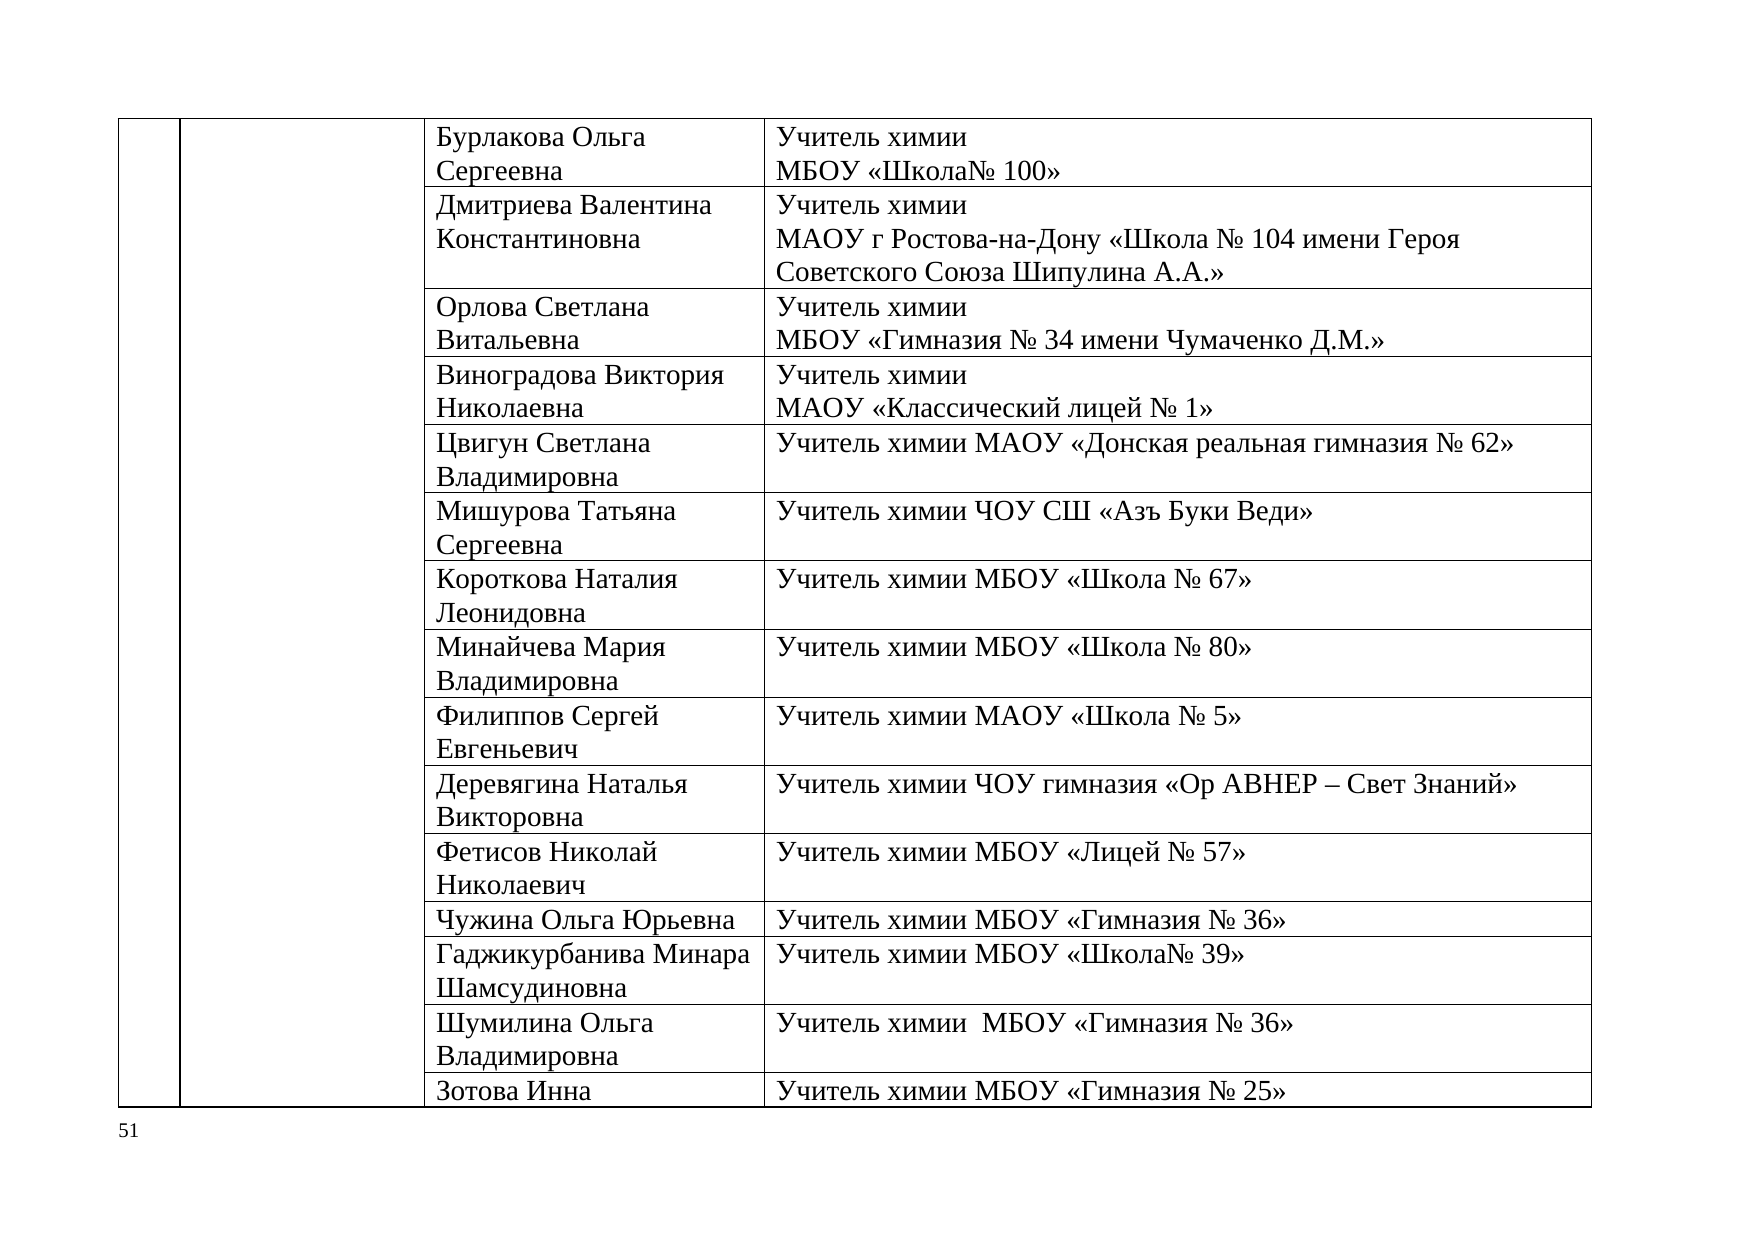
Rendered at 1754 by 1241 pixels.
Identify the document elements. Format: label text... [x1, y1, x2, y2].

table_cell Филиппов Сергей Евгеньевич [425, 698, 764, 765]
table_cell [765, 1073, 1591, 1106]
table_cell Чужина Ольга Юрьевна [425, 902, 764, 936]
table_cell Учитель химии МАОУ «Донская реальная гимназия № 62» [765, 425, 1591, 492]
table_cell Учитель химии МБОУ «Гимназия № 36» [765, 902, 1591, 936]
table_cell Дмитриева Валентина Константиновна [425, 187, 764, 288]
table_cell Учитель химии МБОУ «Гимназия № 36» [765, 1005, 1591, 1072]
table_cell Бурлакова Ольга Сергеевна [425, 119, 764, 186]
table_cell Учитель химии МБОУ «Школа № 67» [765, 561, 1591, 628]
table_cell Учитель химии МАОУ г Ростова-на-Дону «Школа № 104 имени Героя Советского Союза Шипулина А.А.» [765, 187, 1591, 288]
table_cell Учитель химии ЧОУ гимназия «Ор АВНЕР – Свет Знаний» [765, 766, 1591, 833]
table_cell Учитель химии МБОУ «Школа№ 39» [765, 937, 1591, 1004]
table_cell Учитель химии ЧОУ СШ «Азъ Буки Веди» [765, 493, 1591, 560]
table_cell Учитель химии МБОУ «Гимназия № 34 имени Чумаченко Д.М.» [765, 289, 1591, 356]
table_cell Деревягина Наталья Викторовна [425, 766, 764, 833]
table_cell Учитель химии МБОУ «Школа № 80» [765, 630, 1591, 697]
table_cell Минайчева Мария Владимировна [425, 630, 764, 697]
table_cell Шумилина Ольга Владимировна [425, 1005, 764, 1072]
table_cell Цвигун Светлана Владимировна [425, 425, 764, 492]
table_cell Орлова Светлана Витальевна [425, 289, 764, 356]
table_cell Гаджикурбанива Минара Шамсудиновна [425, 937, 764, 1004]
table_cell Учитель химии МАОУ «Школа № 5» [765, 698, 1591, 765]
table_cell Учитель химии МБОУ «Школа№ 100» [765, 119, 1591, 186]
table_cell Виноградова Виктория Николаевна [425, 357, 764, 424]
table_cell Фетисов Николай Николаевич [425, 834, 764, 901]
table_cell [425, 1073, 764, 1106]
table_cell Учитель химии МБОУ «Лицей № 57» [765, 834, 1591, 901]
table_cell Короткова Наталия Леонидовна [425, 561, 764, 628]
table_cell Мишурова Татьяна Сергеевна [425, 493, 764, 560]
table_cell Учитель химии МАОУ «Классический лицей № 1» [765, 357, 1591, 424]
